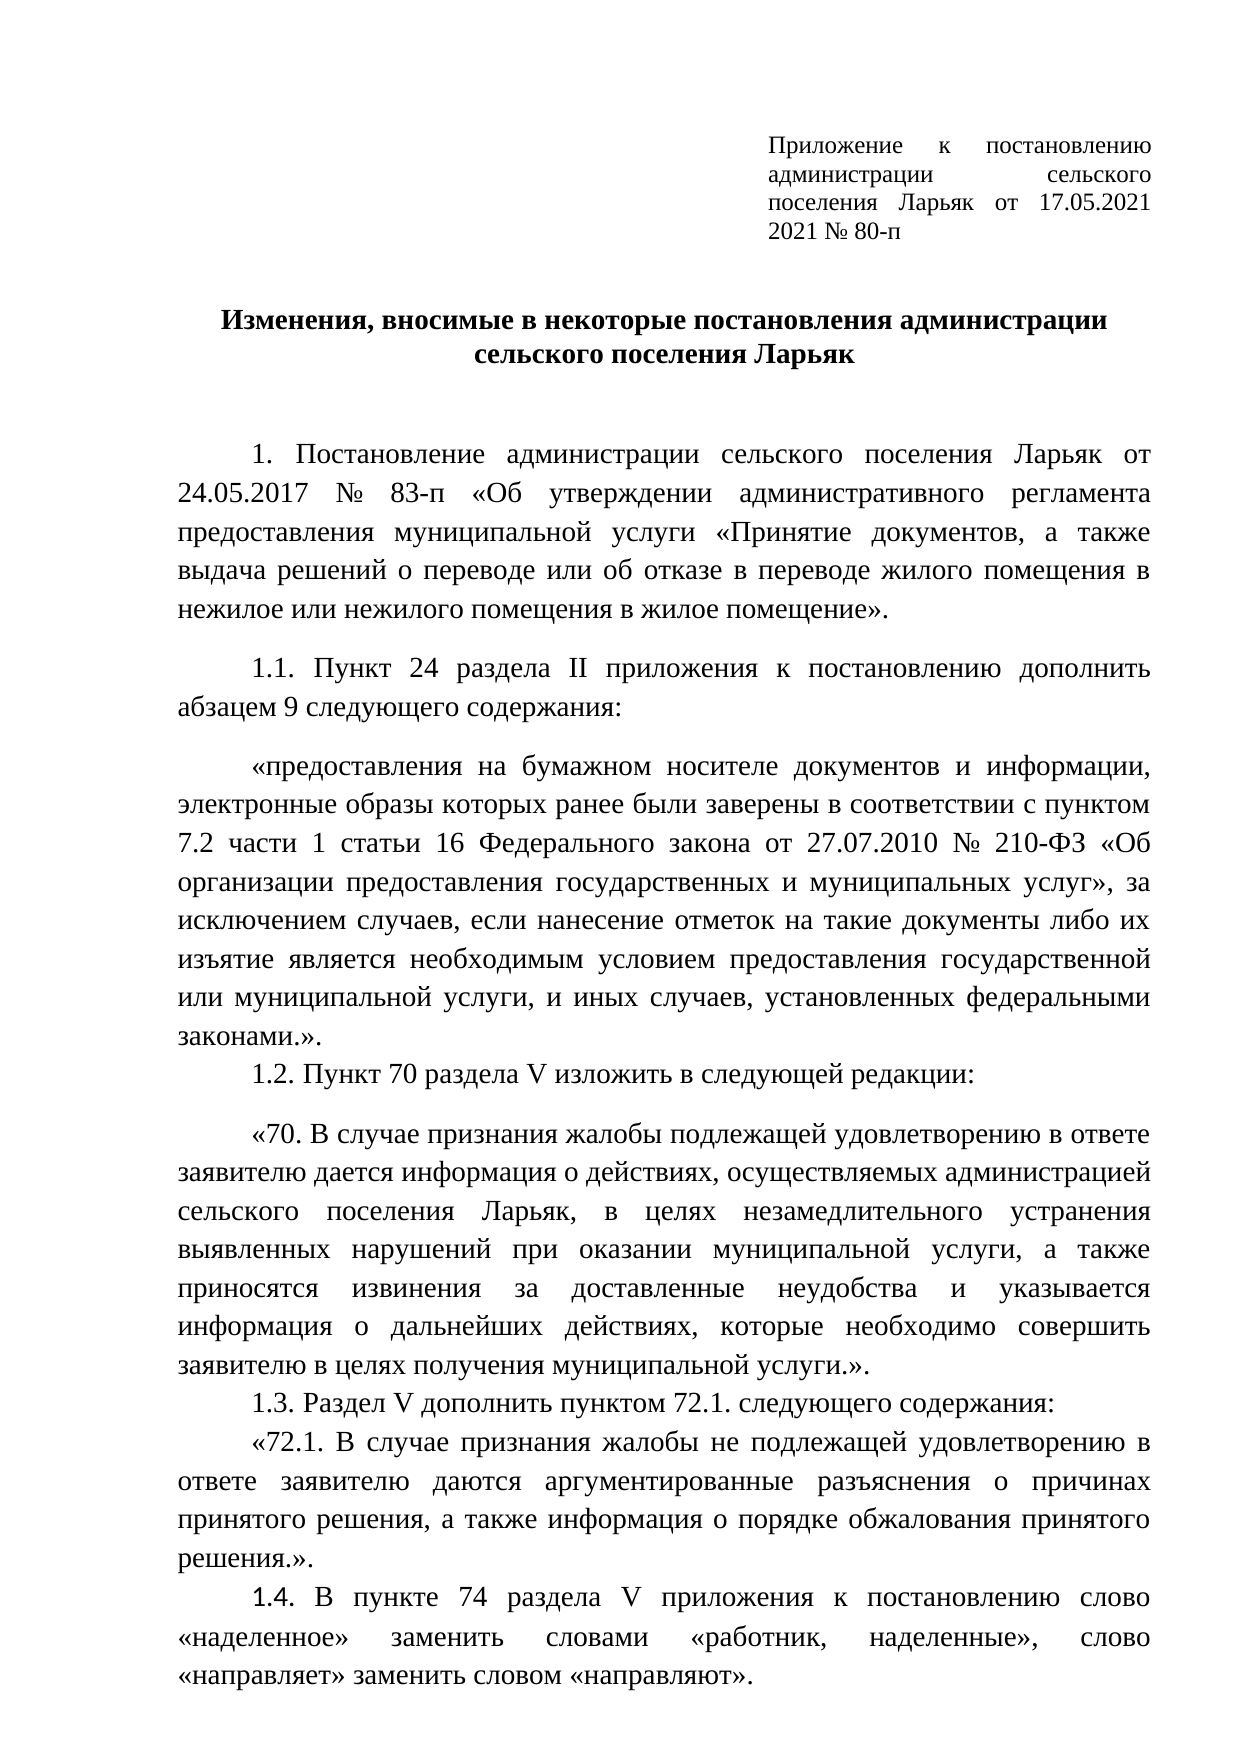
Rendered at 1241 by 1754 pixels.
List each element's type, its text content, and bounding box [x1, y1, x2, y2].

text 1.3. Раздел V дополнить пунктом 72.1. следующего содержания: [177, 1386, 1152, 1419]
text «72.1. В случае признания жалобы не подлежащей удовлетворению в ответе заявителю даются аргументированные разъяснения о причинах принятого решения, а также информация о порядке обжалования принятого решения.». [177, 1424, 1152, 1573]
text «предоставления на бумажном носителе документов и информации, электронные образы которых ранее были заверены в соответствии с пунктом 7.2 части 1 статьи 16 Федерального закона от 27.07.2010 № 210-ФЗ «Об организации предоставления государственных и муниципальных услуг», за исключением случаев, если нанесение отметок на такие документы либо их изъятие является необходимым условием предоставления государственной или муниципальной услуги, и иных случаев, установленных федеральными законами.». [177, 748, 1152, 1051]
text Приложение к постановлению администрации сельского поселения Ларьяк от 17.05.2021 2021 № 80-п [768, 130, 1152, 245]
list Пункт 70 раздела V изложить в следующей редакции: [251, 1056, 1152, 1090]
text Изменения, вносимые в некоторые постановления администрации сельского поселения Ларьяк [177, 302, 1152, 369]
list Пункт 24 раздела II приложения к постановлению дополнить абзацем 9 следующего содержания: [177, 650, 1152, 722]
text «70. В случае признания жалобы подлежащей удовлетворению в ответе заявителю дается информация о действиях, осуществляемых администрацией сельского поселения Ларьяк, в целях незамедлительного устранения выявленных нарушений при оказании муниципальной услуги, а также приносятся извинения за доставленные неудобства и указывается информация о дальнейших действиях, которые необходимо совершить заявителю в целях получения муниципальной услуги.». [177, 1116, 1152, 1381]
text 1.4. В пункте 74 раздела V приложения к постановлению слово «наделенное» заменить словами «работник, наделенные», слово «направляет» заменить словом «направляют». [177, 1578, 1152, 1691]
list Постановление администрации сельского поселения Ларьяк от 24.05.2017 № 83-п «Об утверждении административного регламента предоставления муниципальной услуги «Принятие документов, а также выдача решений о переводе или об отказе в переводе жилого помещения в нежилое или нежилого помещения в жилое помещение». [177, 437, 1152, 624]
